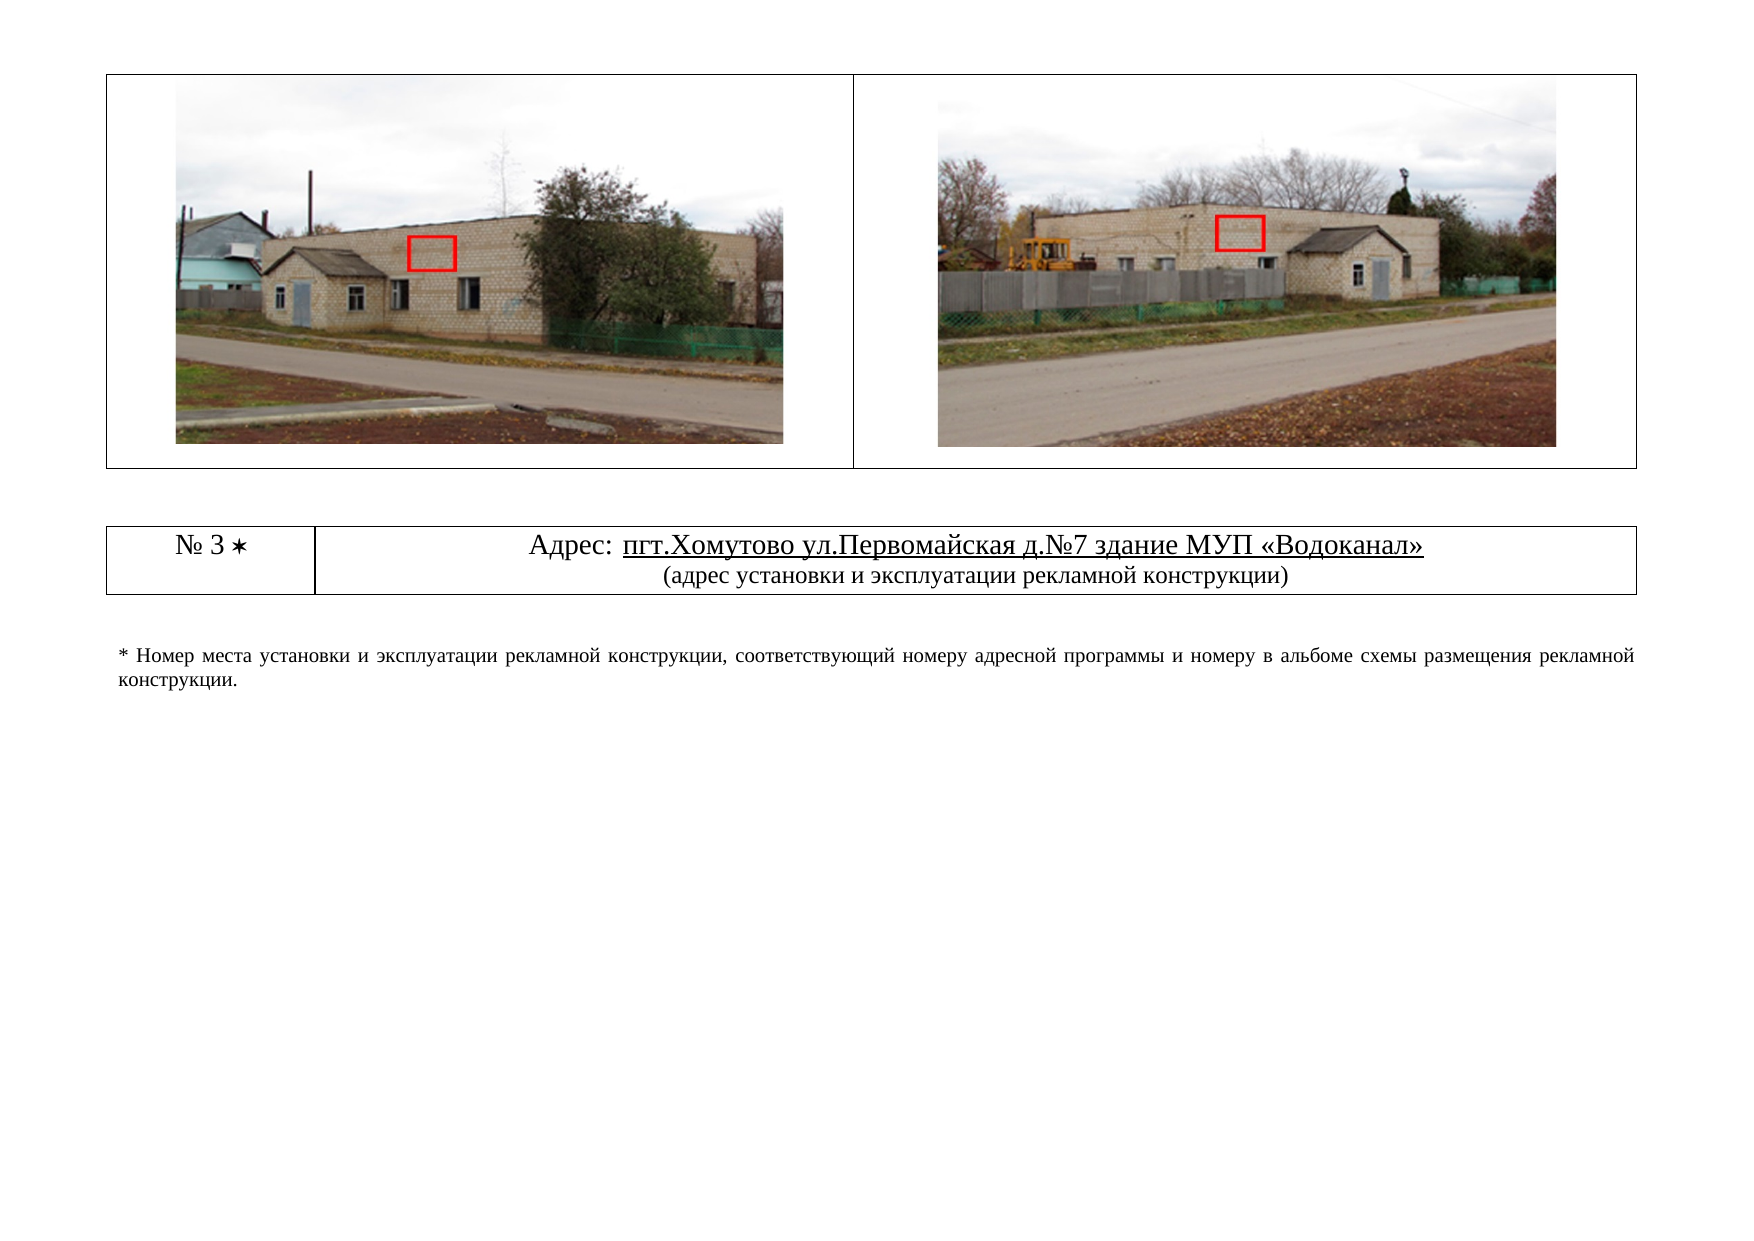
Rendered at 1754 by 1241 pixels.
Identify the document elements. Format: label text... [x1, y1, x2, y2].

picture [156, 75, 805, 444]
picture [918, 75, 1573, 447]
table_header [107, 75, 853, 468]
text * Номер места установки и эксплуатации рекламной конструкции, соответствующий номеру адресной программы и номеру в альбоме схемы размещения рекламной конструкции. [118, 643, 1636, 691]
table_header Адрес: пгт.Хомутово ул.Первомайская д.№7 здание МУП «Водоканал» (адрес установки и эксплуатации рекламной конструкции) [316, 527, 1636, 594]
table_header № 3 [107, 527, 314, 594]
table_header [854, 75, 1636, 468]
